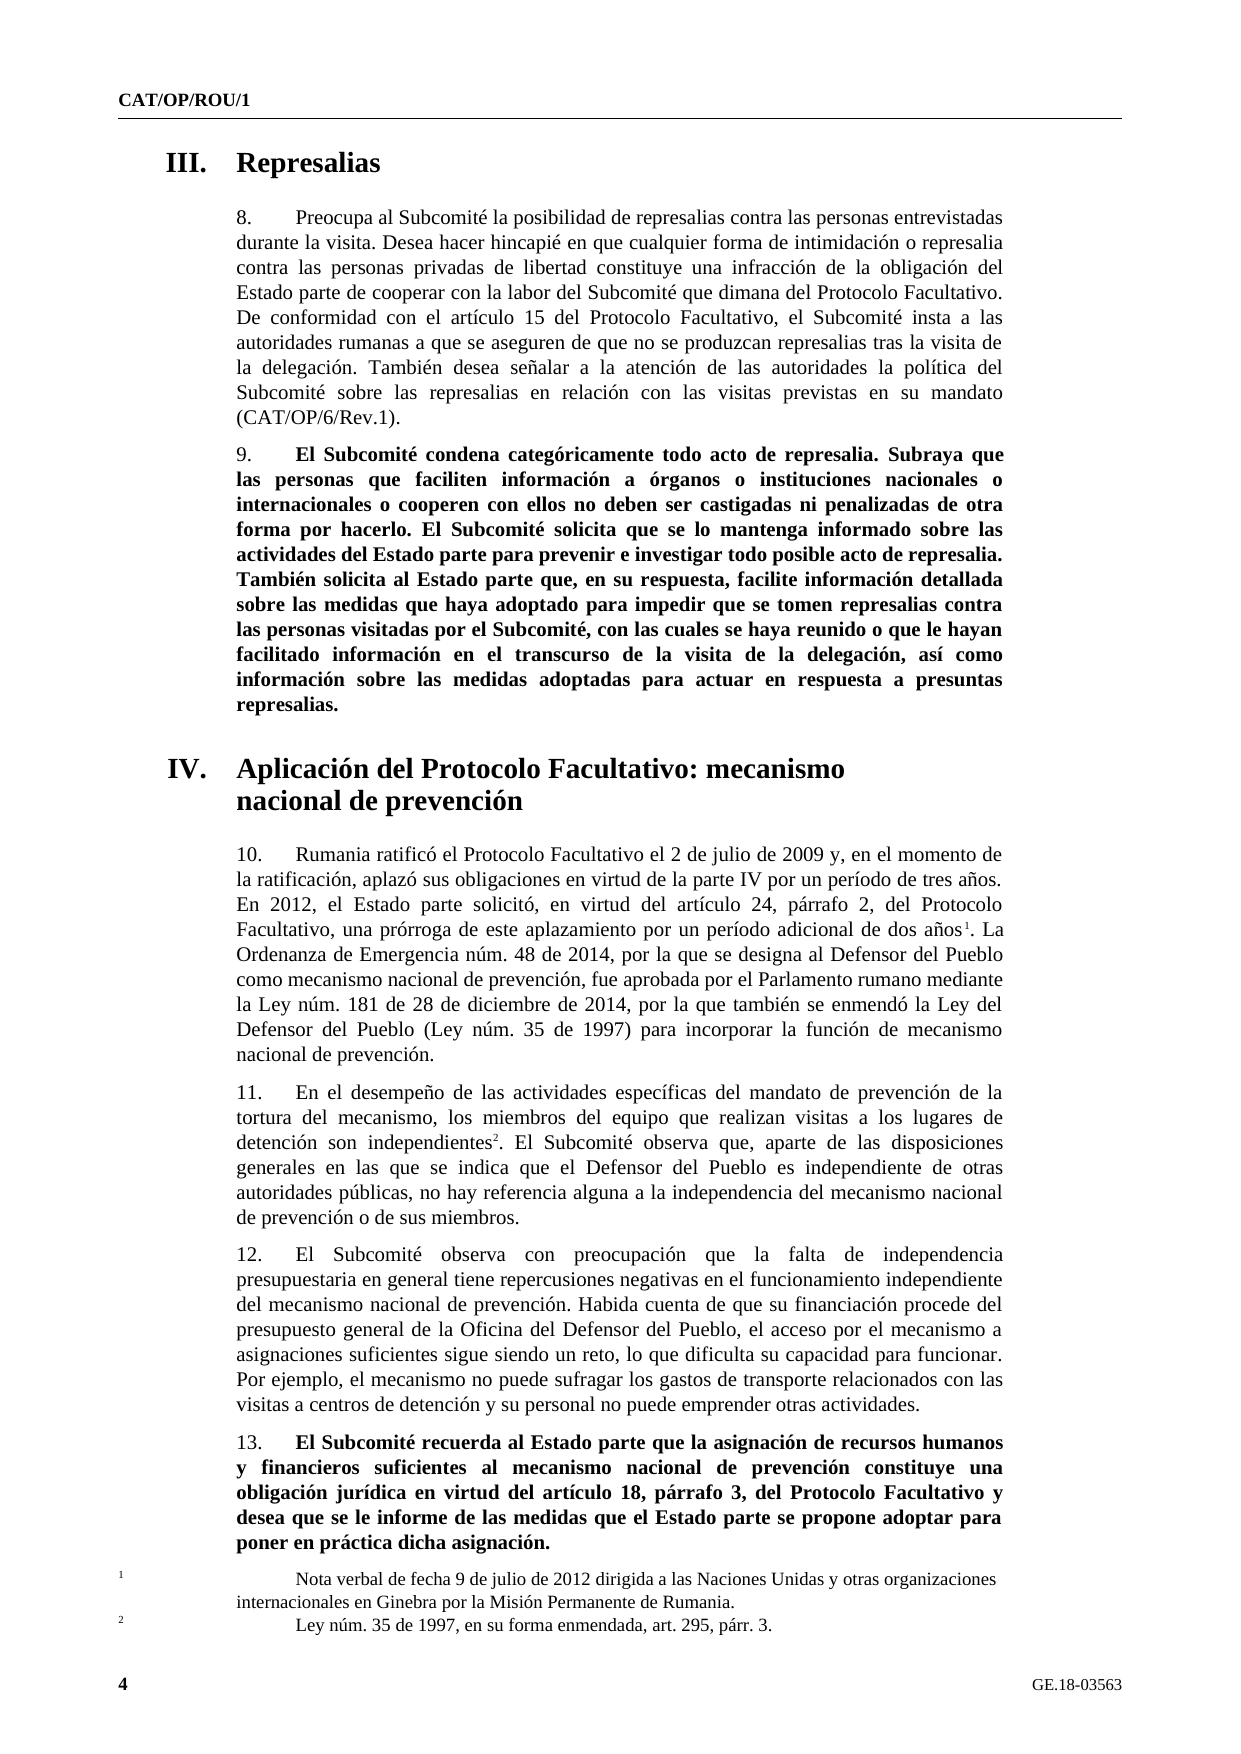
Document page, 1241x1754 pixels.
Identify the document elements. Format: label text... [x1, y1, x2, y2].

text 8. Preocupa al Subcomité la posibilidad de represalias contra las personas entrevistadas durante la visita. Desea hacer hincapié en que cualquier forma de intimidación o represalia contra las personas privadas de libertad constituye una infracción de la obligación del Estado parte de cooperar con la labor del Subcomité que dimana del Protocolo Facultativo. De conformidad con el artículo 15 del Protocolo Facultativo, el Subcomité insta a las autoridades rumanas a que se aseguren de que no se produzcan represalias tras la visita de la delegación. También desea señalar a la atención de las autoridades la política del Subcomité sobre las represalias en relación con las visitas previstas en su mandato (CAT/OP/6/Rev.1). [236, 204, 1004, 429]
text 11. En el desempeño de las actividades específicas del mandato de prevención de la tortura del mecanismo, los miembros del equipo que realizan visitas a los lugares de detención son independientes. El Subcomité observa que, aparte de las disposiciones generales en las que se indica que el Defensor del Pueblo es independiente de otras autoridades públicas, no hay referencia alguna a la independencia del mecanismo nacional de prevención o de sus miembros. [236, 1079, 1004, 1229]
text 12. El Subcomité observa con preocupación que la falta de independencia presupuestaria en general tiene repercusiones negativas en el funcionamiento independiente del mecanismo nacional de prevención. Habida cuenta de que su financiación procede del presupuesto general de la Oficina del Defensor del Pueblo, el acceso por el mecanismo a asignaciones suficientes sigue siendo un reto, lo que dificulta su capacidad para funcionar. Por ejemplo, el mecanismo no puede sufragar los gastos de transporte relacionados con las visitas a centros de detención y su personal no puede emprender otras actividades. [236, 1241, 1004, 1416]
text 9. El Subcomité condena categóricamente todo acto de represalia. Subraya que las personas que faciliten información a órganos o instituciones nacionales o internacionales o cooperen con ellos no deben ser castigadas ni penalizadas de otra forma por hacerlo. El Subcomité solicita que se lo mantenga informado sobre las actividades del Estado parte para prevenir e investigar todo posible acto de represalia. También solicita al Estado parte que, en su respuesta, facilite información detallada sobre las medidas que haya adoptado para impedir que se tomen represalias contra las personas visitadas por el Subcomité, con las cuales se haya reunido o que le hayan facilitado información en el transcurso de la visita de la delegación, así como información sobre las medidas adoptadas para actuar en respuesta a presuntas represalias. [236, 441, 1004, 716]
text 13. El Subcomité recuerda al Estado parte que la asignación de recursos humanos y financieros suficientes al mecanismo nacional de prevención constituye una obligación jurídica en virtud del artículo 18, párrafo 3, del Protocolo Facultativo y desea que se le informe de las medidas que el Estado parte se propone adoptar para poner en práctica dicha asignación. [236, 1429, 1004, 1554]
text III. Represalias [118, 148, 1004, 179]
text 10. Rumania ratificó el Protocolo Facultativo el 2 de julio de 2009 y, en el momento de la ratificación, aplazó sus obligaciones en virtud de la parte IV por un período de tres años. En 2012, el Estado parte solicitó, en virtud del artículo 24, párrafo 2, del Protocolo Facultativo, una prórroga de este aplazamiento por un período adicional de dos años. La Ordenanza de Emergencia núm. 48 de 2014, por la que se designa al Defensor del Pueblo como mecanismo nacional de prevención, fue aprobada por el Parlamento rumano mediante la Ley núm. 181 de 28 de diciembre de 2014, por la que también se enmendó la Ley del Defensor del Pueblo (Ley núm. 35 de 1997) para incorporar la función de mecanismo nacional de prevención. [236, 841, 1004, 1066]
text IV. Aplicación del Protocolo Facultativo: mecanismo nacional de prevención [118, 754, 1004, 816]
